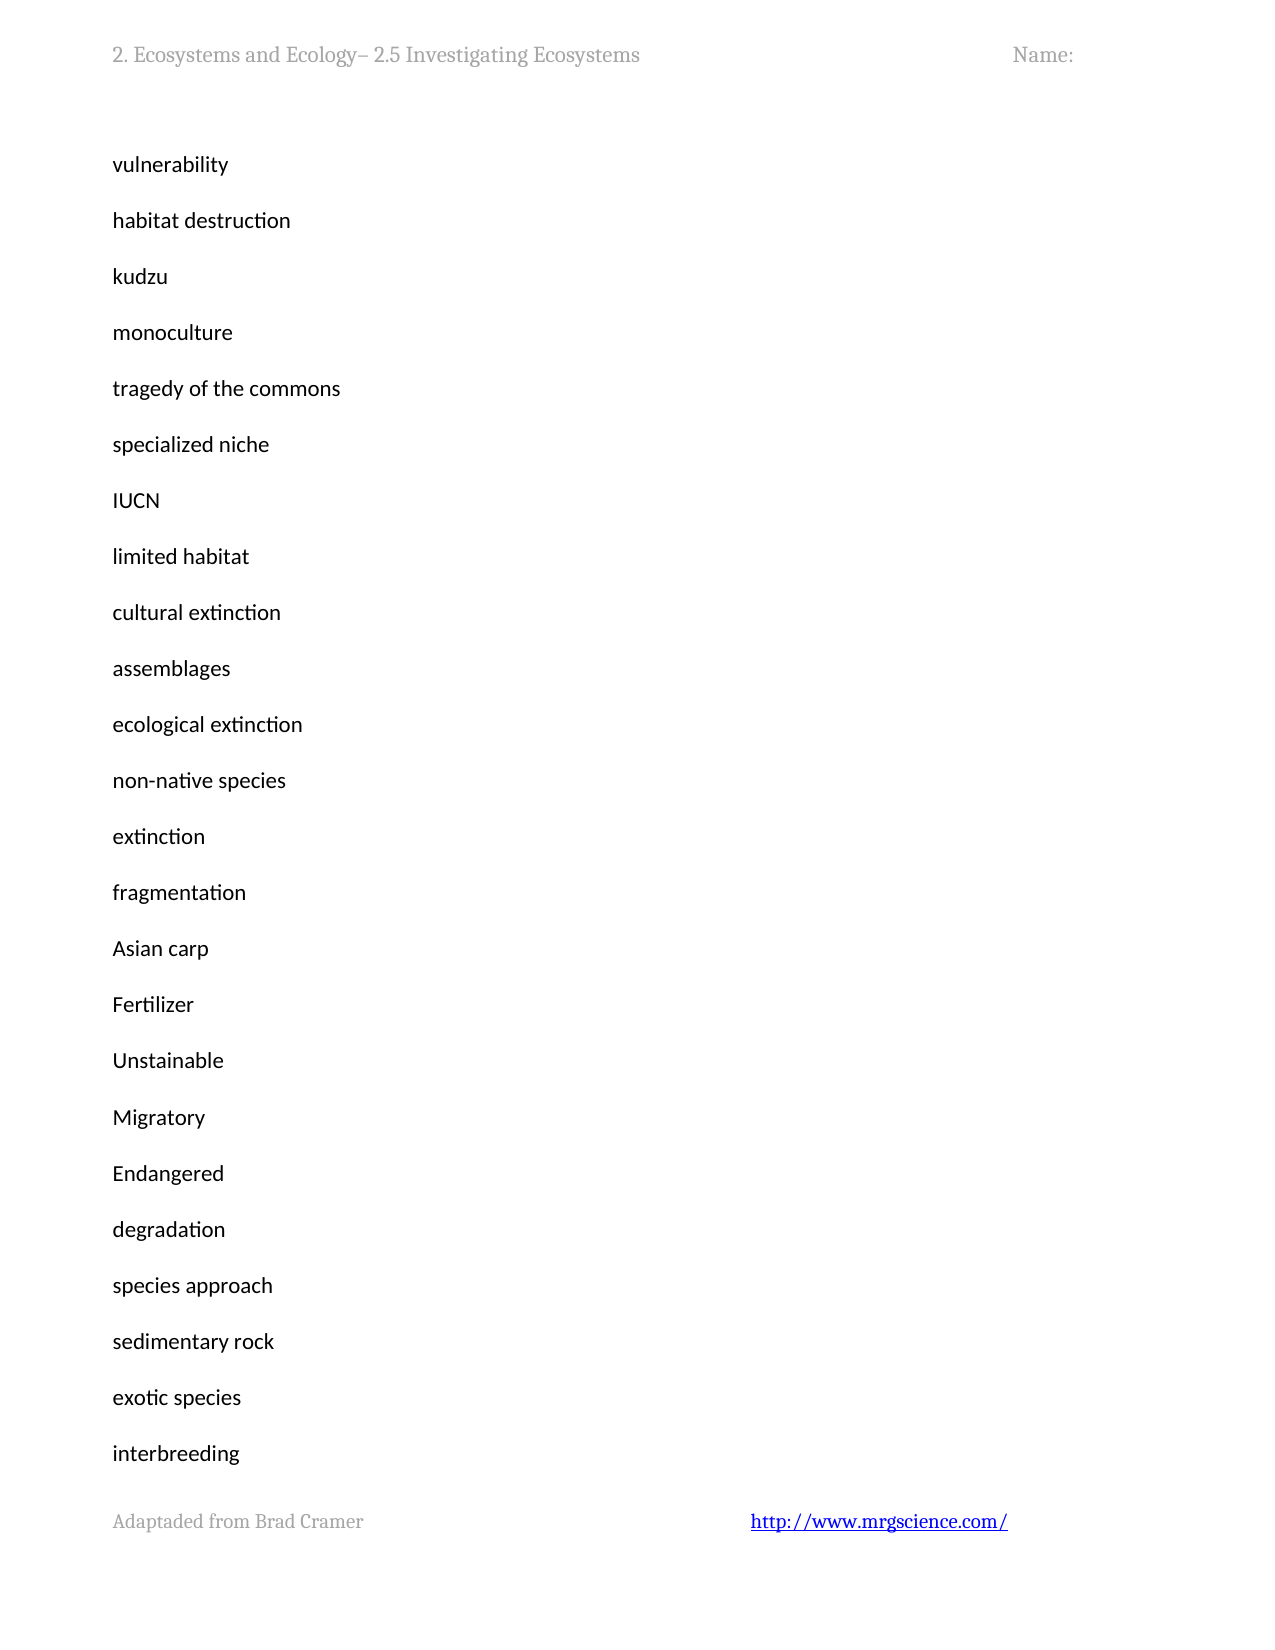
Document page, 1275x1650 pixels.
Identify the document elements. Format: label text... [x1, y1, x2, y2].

text exotic species [112, 1383, 1162, 1411]
text Migratory [112, 1103, 1162, 1131]
text Endangered [112, 1159, 1162, 1187]
text IUCN [112, 486, 1162, 514]
text cultural extinction [112, 598, 1162, 626]
text extinction [112, 822, 1162, 851]
text specialized niche [112, 430, 1162, 458]
text tragedy of the commons [112, 374, 1162, 402]
text non-native species [112, 766, 1162, 794]
text limited habitat [112, 542, 1162, 570]
text vulnerability [112, 150, 1162, 178]
text habitat destruction [112, 206, 1162, 234]
text assemblages [112, 654, 1162, 682]
text fragmentation [112, 878, 1162, 907]
text monoculture [112, 318, 1162, 346]
text species approach [112, 1271, 1162, 1299]
text ecological extinction [112, 710, 1162, 738]
text degradation [112, 1215, 1162, 1243]
text Unstainable [112, 1047, 1162, 1075]
text Fertilizer [112, 991, 1162, 1019]
text kudzu [112, 262, 1162, 290]
text interbreeding [112, 1439, 1162, 1467]
text Asian carp [112, 934, 1162, 963]
text sedimentary rock [112, 1327, 1162, 1355]
